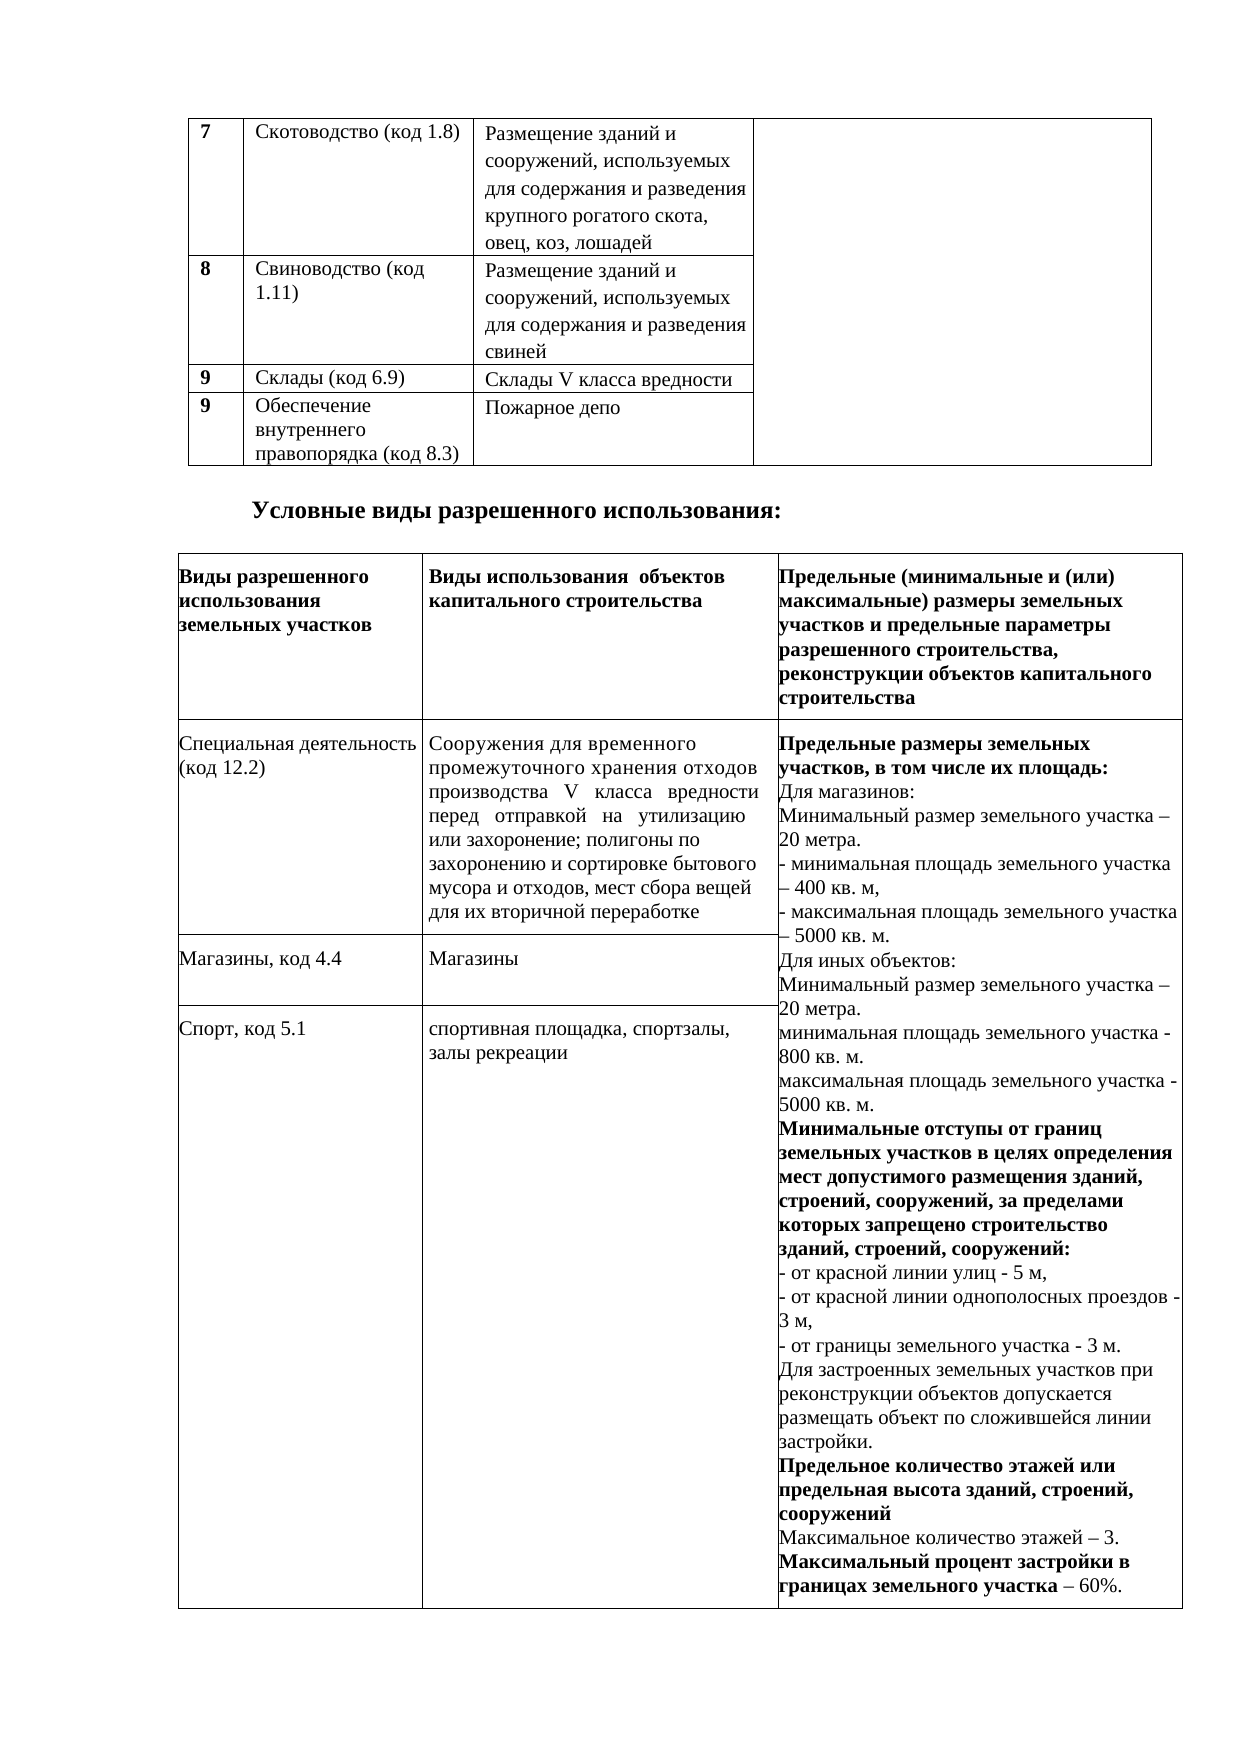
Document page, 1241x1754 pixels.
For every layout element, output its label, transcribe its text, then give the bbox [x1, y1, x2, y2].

table_header Виды разрешенного использования земельных участков [179, 554, 422, 719]
table_cell Магазины [423, 935, 778, 1004]
table_cell Склады (код 6.9) [244, 365, 473, 392]
table_cell Сооружения для временного промежуточного хранения отходов производства V класса вредности перед отправкой на утилизацию или захоронение; полигоны по захоронению и сортировке бытового мусора и отходов, мест сбора вещей для их вторичной переработке [423, 720, 778, 934]
table_cell спортивная площадка, спортзалы, залы рекреации [423, 1006, 778, 1608]
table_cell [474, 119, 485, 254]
table_cell Магазины, код 4.4 [179, 935, 422, 1004]
table_cell 7 [189, 119, 243, 254]
table_header Виды использования объектов капитального строительства [423, 554, 778, 719]
table_cell 8 [189, 256, 243, 364]
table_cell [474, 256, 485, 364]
table_cell 9 [189, 365, 243, 392]
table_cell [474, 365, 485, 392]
table_cell Пожарное депо [474, 393, 753, 465]
table_cell Предельные размеры земельных участков, в том числе их площадь: Для магазинов: Минимальный размер земельного участка – 20 метра. - минимальная площадь земельного участка – 400 кв. м, - максимальная площадь земельного участка – 5000 кв. м. Для иных объектов: Минимальный размер земельного участка – 20 метра. минимальная площадь земельного участка - 800 кв. м. максимальная площадь земельного участка - 5000 кв. м. Минимальные отступы от границ земельных участков в целях определения мест допустимого размещения зданий, строений, сооружений, за пределами которых запрещено строительство зданий, строений, сооружений: - от красной линии улиц - 5 м, - от красной линии однополосных проездов - 3 м, - от границы земельного участка - 3 м. Для застроенных земельных участков при реконструкции объектов допускается размещать объект по сложившейся линии застройки. Предельное количество этажей или предельная высота зданий, строений, сооружений Максимальное количество этажей – 3. Максимальный процент застройки в границах земельного участка – 60%. [779, 720, 1182, 1608]
table_cell 9 [189, 393, 243, 465]
table_cell Спорт, код 5.1 [179, 1006, 422, 1608]
table_cell Обеспечение внутреннего правопорядка (код 8.3) [244, 393, 473, 465]
table_cell Специальная деятельность (код 12.2) [179, 720, 422, 934]
table_header Предельные (минимальные и (или) максимальные) размеры земельных участков и предельные параметры разрешенного строительства, реконструкции объектов капитального строительства [779, 554, 1182, 719]
text Условные виды разрешенного использования: [177, 495, 1152, 524]
table_cell Свиноводство (код 1.11) [244, 256, 473, 364]
table_cell Скотоводство (код 1.8) [244, 119, 473, 254]
